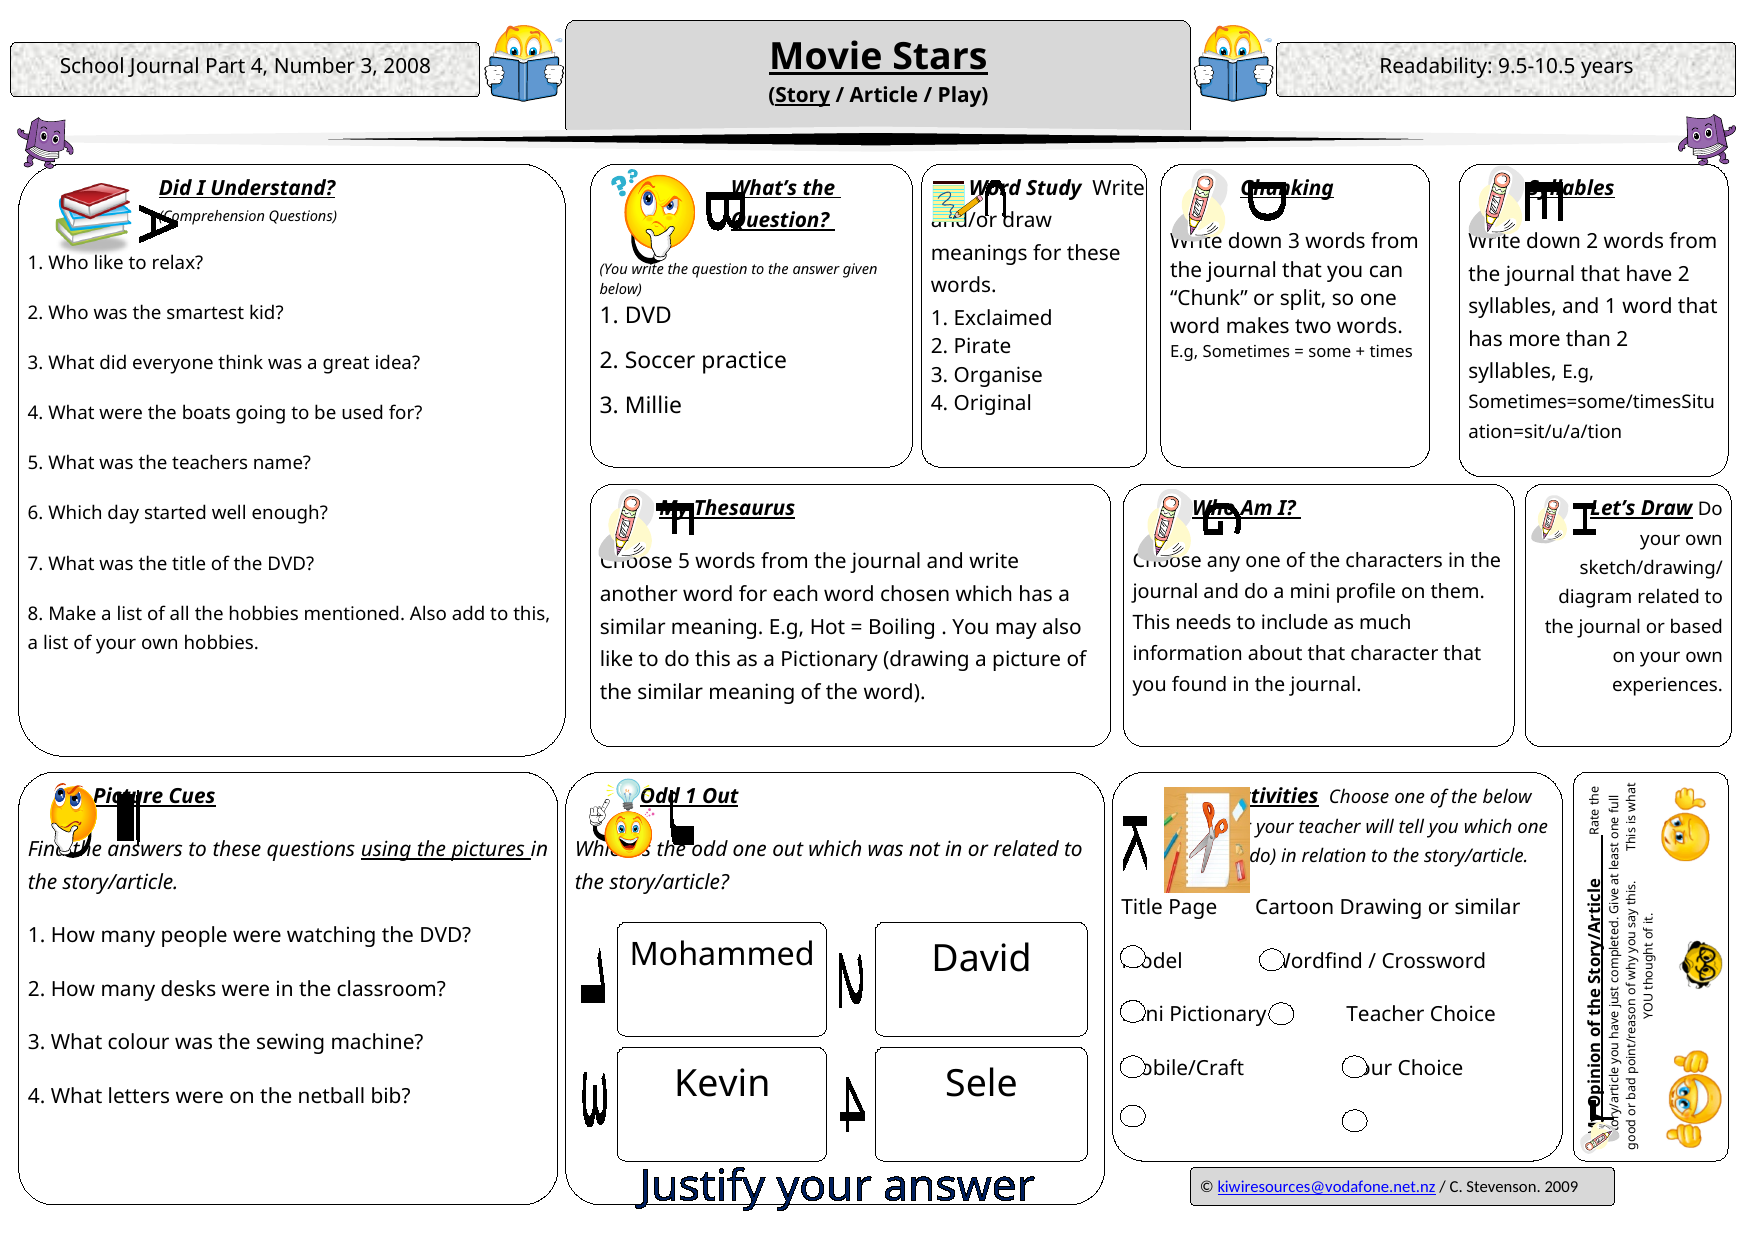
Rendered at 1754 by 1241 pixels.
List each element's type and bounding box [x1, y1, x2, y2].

picture [50, 168, 136, 255]
picture [1661, 788, 1709, 862]
picture [1276, 42, 1736, 96]
picture [1164, 787, 1250, 893]
picture [1677, 940, 1723, 990]
picture [1657, 1044, 1721, 1155]
picture [11, 42, 480, 96]
